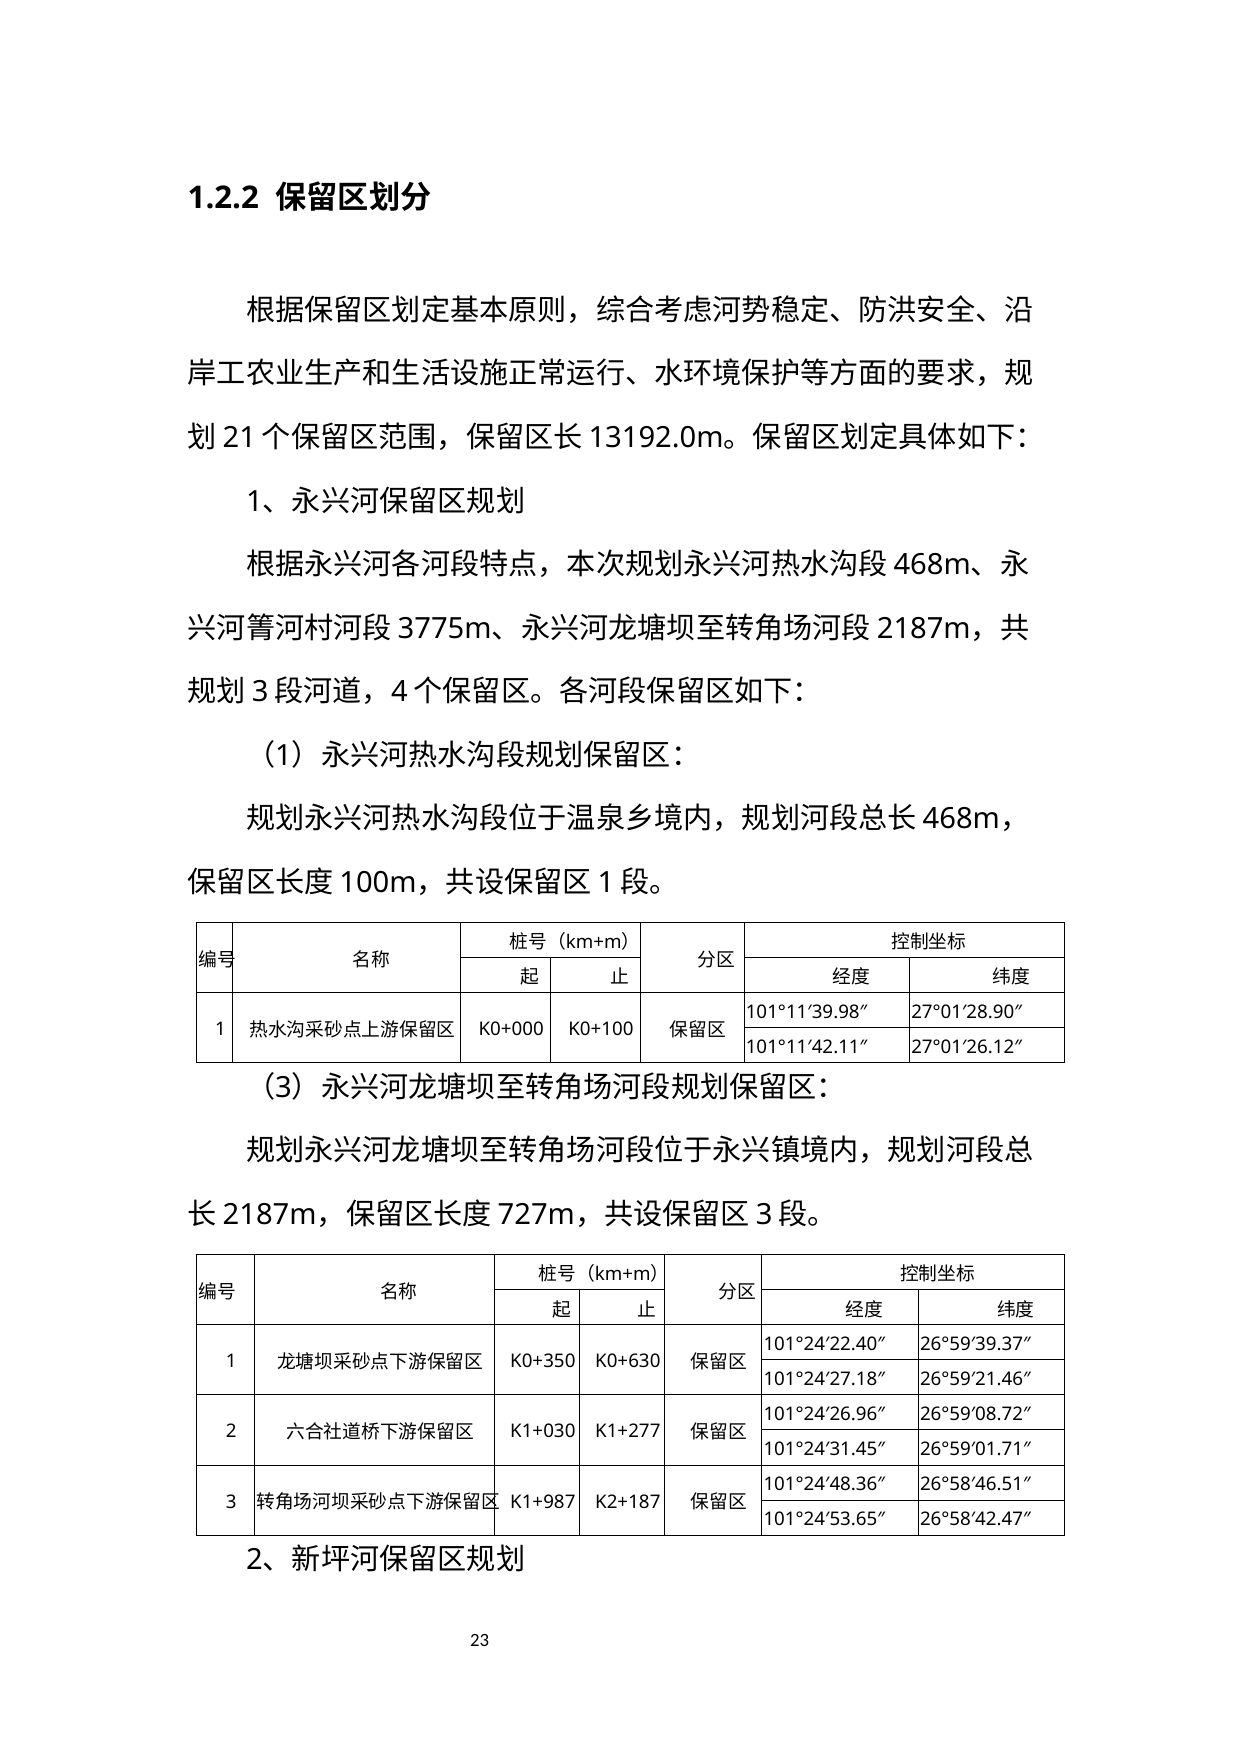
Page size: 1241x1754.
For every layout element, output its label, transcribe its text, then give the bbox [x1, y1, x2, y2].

table_cell 101°24′48.36″ [762, 1466, 918, 1499]
table_cell 保留区 [665, 1325, 761, 1394]
table_cell 经度 [745, 958, 909, 992]
text 规划永兴河龙塘坝至转角场河段位于永兴镇境内，规划河段总长2187m，保留区长度727m，共设保留区3段。 [187, 1127, 1053, 1233]
table_cell 六合社道桥下游保留区 [255, 1395, 494, 1464]
table_header 编号 [197, 1255, 254, 1324]
table_cell 止 [580, 1290, 664, 1324]
table_header 编号 [197, 923, 232, 992]
table_cell 3 [197, 1466, 254, 1535]
table_cell 26°58′46.51″ [919, 1466, 1064, 1499]
table_header 控制坐标 [745, 923, 1064, 957]
text 根据永兴河各河段特点，本次规划永兴河热水沟段468m、永兴河箐河村河段3775m、永兴河龙塘坝至转角场河段2187m，共规划3段河道，4个保留区。各河段保留区如下： [187, 541, 1053, 710]
table_cell 龙塘坝采砂点下游保留区 [255, 1325, 494, 1394]
text 规划永兴河热水沟段位于温泉乡境内，规划河段总长468m，保留区长度100m，共设保留区1段。 [187, 795, 1053, 901]
table_cell 27°01′26.12″ [910, 1028, 1064, 1062]
table_cell 101°24′22.40″ [762, 1325, 918, 1359]
table_cell K0+000 [461, 993, 550, 1062]
table_cell 101°24′27.18″ [762, 1360, 918, 1394]
table_cell 起 [461, 958, 550, 992]
text 2、新坪河保留区规划 [187, 1536, 1053, 1578]
table_cell 经度 [762, 1290, 918, 1324]
table_cell 101°24′53.65″ [762, 1501, 918, 1535]
table_cell 止 [551, 958, 640, 992]
table_cell 26°59′08.72″ [919, 1395, 1064, 1429]
table_header 名称 [233, 923, 460, 992]
table_cell K0+100 [551, 993, 640, 1062]
text （3）永兴河龙塘坝至转角场河段规划保留区： [187, 1063, 1053, 1106]
table_cell 26°58′42.47″ [919, 1501, 1064, 1535]
table_cell 保留区 [665, 1395, 761, 1464]
table_cell 纬度 [919, 1290, 1064, 1324]
table_cell 1 [197, 1325, 254, 1394]
table_cell K0+350 [495, 1325, 579, 1394]
subtitle 保留区划分 [187, 162, 1053, 227]
table_cell K0+630 [580, 1325, 664, 1394]
table_header 分区 [665, 1255, 761, 1324]
table_header 桩号（km+m） [461, 923, 640, 957]
table_cell 2 [197, 1395, 254, 1464]
table_cell 转角场河坝采砂点下游保留区 [255, 1466, 494, 1535]
table_cell 纬度 [910, 958, 1064, 992]
table_cell 101°24′26.96″ [762, 1395, 918, 1429]
table_cell K1+277 [580, 1395, 664, 1464]
table_cell 26°59′21.46″ [919, 1360, 1064, 1394]
table_cell K1+030 [495, 1395, 579, 1464]
table_cell 101°24′31.45″ [762, 1430, 918, 1464]
table_cell 热水沟采砂点上游保留区 [233, 993, 460, 1062]
table_header 名称 [255, 1255, 494, 1324]
table_cell K1+987 [495, 1466, 579, 1535]
table_cell 26°59′39.37″ [919, 1325, 1064, 1359]
table_cell 保留区 [641, 993, 744, 1062]
table_header 分区 [641, 923, 744, 992]
table_cell 101°11′42.11″ [745, 1028, 909, 1062]
table_cell 26°59′01.71″ [919, 1430, 1064, 1464]
table_header 桩号（km+m） [495, 1255, 664, 1289]
text 1、永兴河保留区规划 [187, 477, 1053, 519]
table_cell 保留区 [665, 1466, 761, 1535]
table_cell 起 [495, 1290, 579, 1324]
table_header 控制坐标 [762, 1255, 1064, 1289]
table_cell 1 [197, 993, 232, 1062]
table_cell 101°11′39.98″ [745, 993, 909, 1027]
text （1）永兴河热水沟段规划保留区： [187, 731, 1053, 774]
table_cell 27°01′28.90″ [910, 993, 1064, 1027]
table_cell K2+187 [580, 1466, 664, 1535]
text 根据保留区划定基本原则，综合考虑河势稳定、防洪安全、沿岸工农业生产和生活设施正常运行、水环境保护等方面的要求，规划21个保留区范围，保留区长13192.0m。保留区划定具体如下： [187, 287, 1053, 456]
